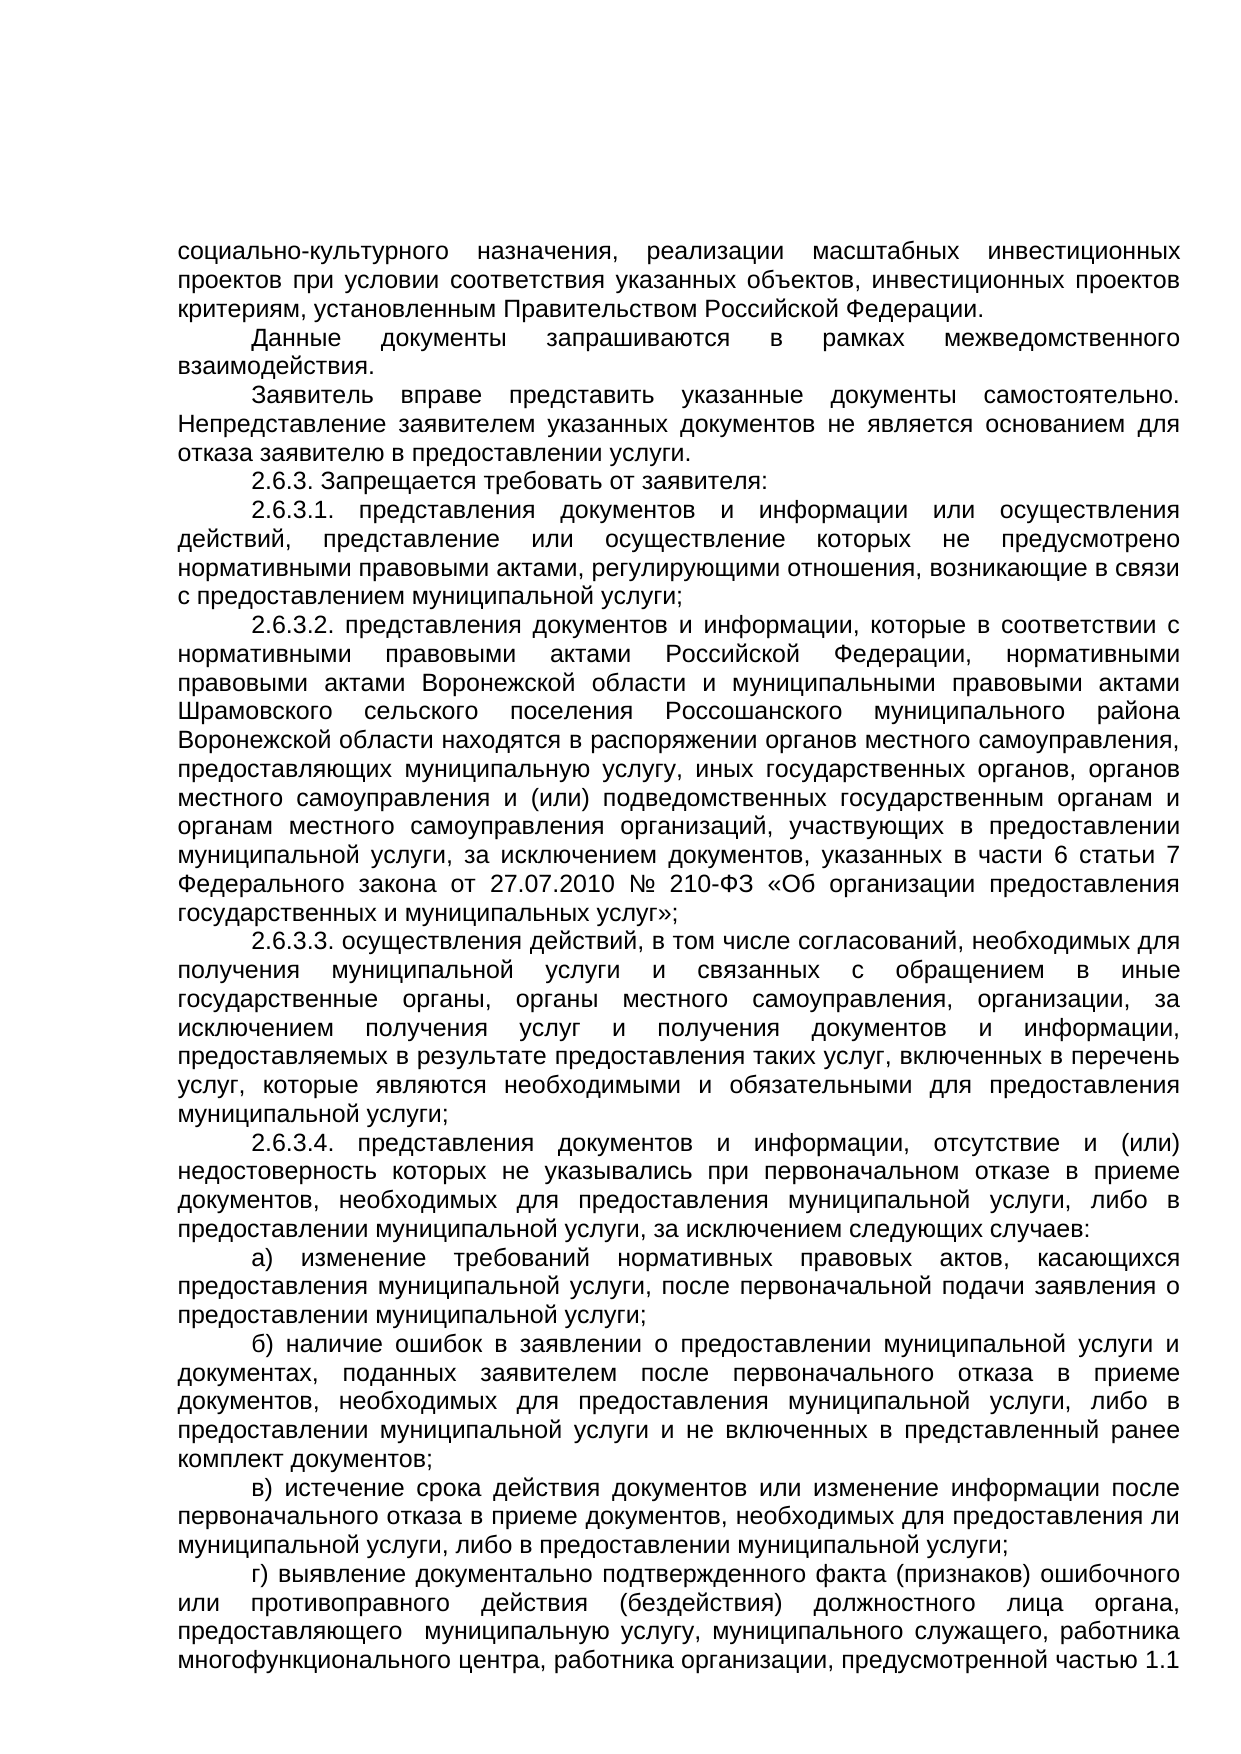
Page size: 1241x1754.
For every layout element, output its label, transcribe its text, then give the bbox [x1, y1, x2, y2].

text Заявитель вправе представить указанные документы самостоятельно. Непредставление заявителем указанных документов не является основанием для отказа заявителю в предоставлении услуги. [177, 380, 1181, 466]
text 2.6.3.4. представления документов и информации, отсутствие и (или) недостоверность которых не указывались при первоначальном отказе в приеме документов, необходимых для предоставления муниципальной услуги, либо в предоставлении муниципальной услуги, за исключением следующих случаев: [177, 1127, 1181, 1242]
text а) изменение требований нормативных правовых актов, касающихся предоставления муниципальной услуги, после первоначальной подачи заявления о предоставлении муниципальной услуги; [177, 1242, 1181, 1329]
text Данные документы запрашиваются в рамках межведомственного взаимодействия. [177, 322, 1181, 380]
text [177, 1559, 1181, 1674]
text 2.6.3. Запрещается требовать от заявителя: [177, 466, 1181, 495]
text 2.6.3.2. представления документов и информации, которые в соответствии с нормативными правовыми актами Российской Федерации, нормативными правовыми актами Воронежской области и муниципальными правовыми актами Шрамовского сельского поселения Россошанского муниципального района Воронежской области находятся в распоряжении органов местного самоуправления, предоставляющих муниципальную услугу, иных государственных органов, органов местного самоуправления и (или) подведомственных государственным органам и органам местного самоуправления организаций, участвующих в предоставлении муниципальной услуги, за исключением документов, указанных в части 6 статьи 7 Федерального закона от 27.07.2010 № 210-ФЗ «Об организации предоставления государственных и муниципальных услуг»; [177, 610, 1181, 926]
text 2.6.3.1. представления документов и информации или осуществления действий, представление или осуществление которых не предусмотрено нормативными правовыми актами, регулирующими отношения, возникающие в связи с предоставлением муниципальной услуги; [177, 495, 1181, 610]
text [177, 236, 1181, 322]
text 2.6.3.3. осуществления действий, в том числе согласований, необходимых для получения муниципальной услуги и связанных с обращением в иные государственные органы, органы местного самоуправления, организации, за исключением получения услуг и получения документов и информации, предоставляемых в результате предоставления таких услуг, включенных в перечень услуг, которые являются необходимыми и обязательными для предоставления муниципальной услуги; [177, 926, 1181, 1127]
text б) наличие ошибок в заявлении о предоставлении муниципальной услуги и документах, поданных заявителем после первоначального отказа в приеме документов, необходимых для предоставления муниципальной услуги, либо в предоставлении муниципальной услуги и не включенных в представленный ранее комплект документов; [177, 1329, 1181, 1472]
text в) истечение срока действия документов или изменение информации после первоначального отказа в приеме документов, необходимых для предоставления ли муниципальной услуги, либо в предоставлении муниципальной услуги; [177, 1472, 1181, 1559]
